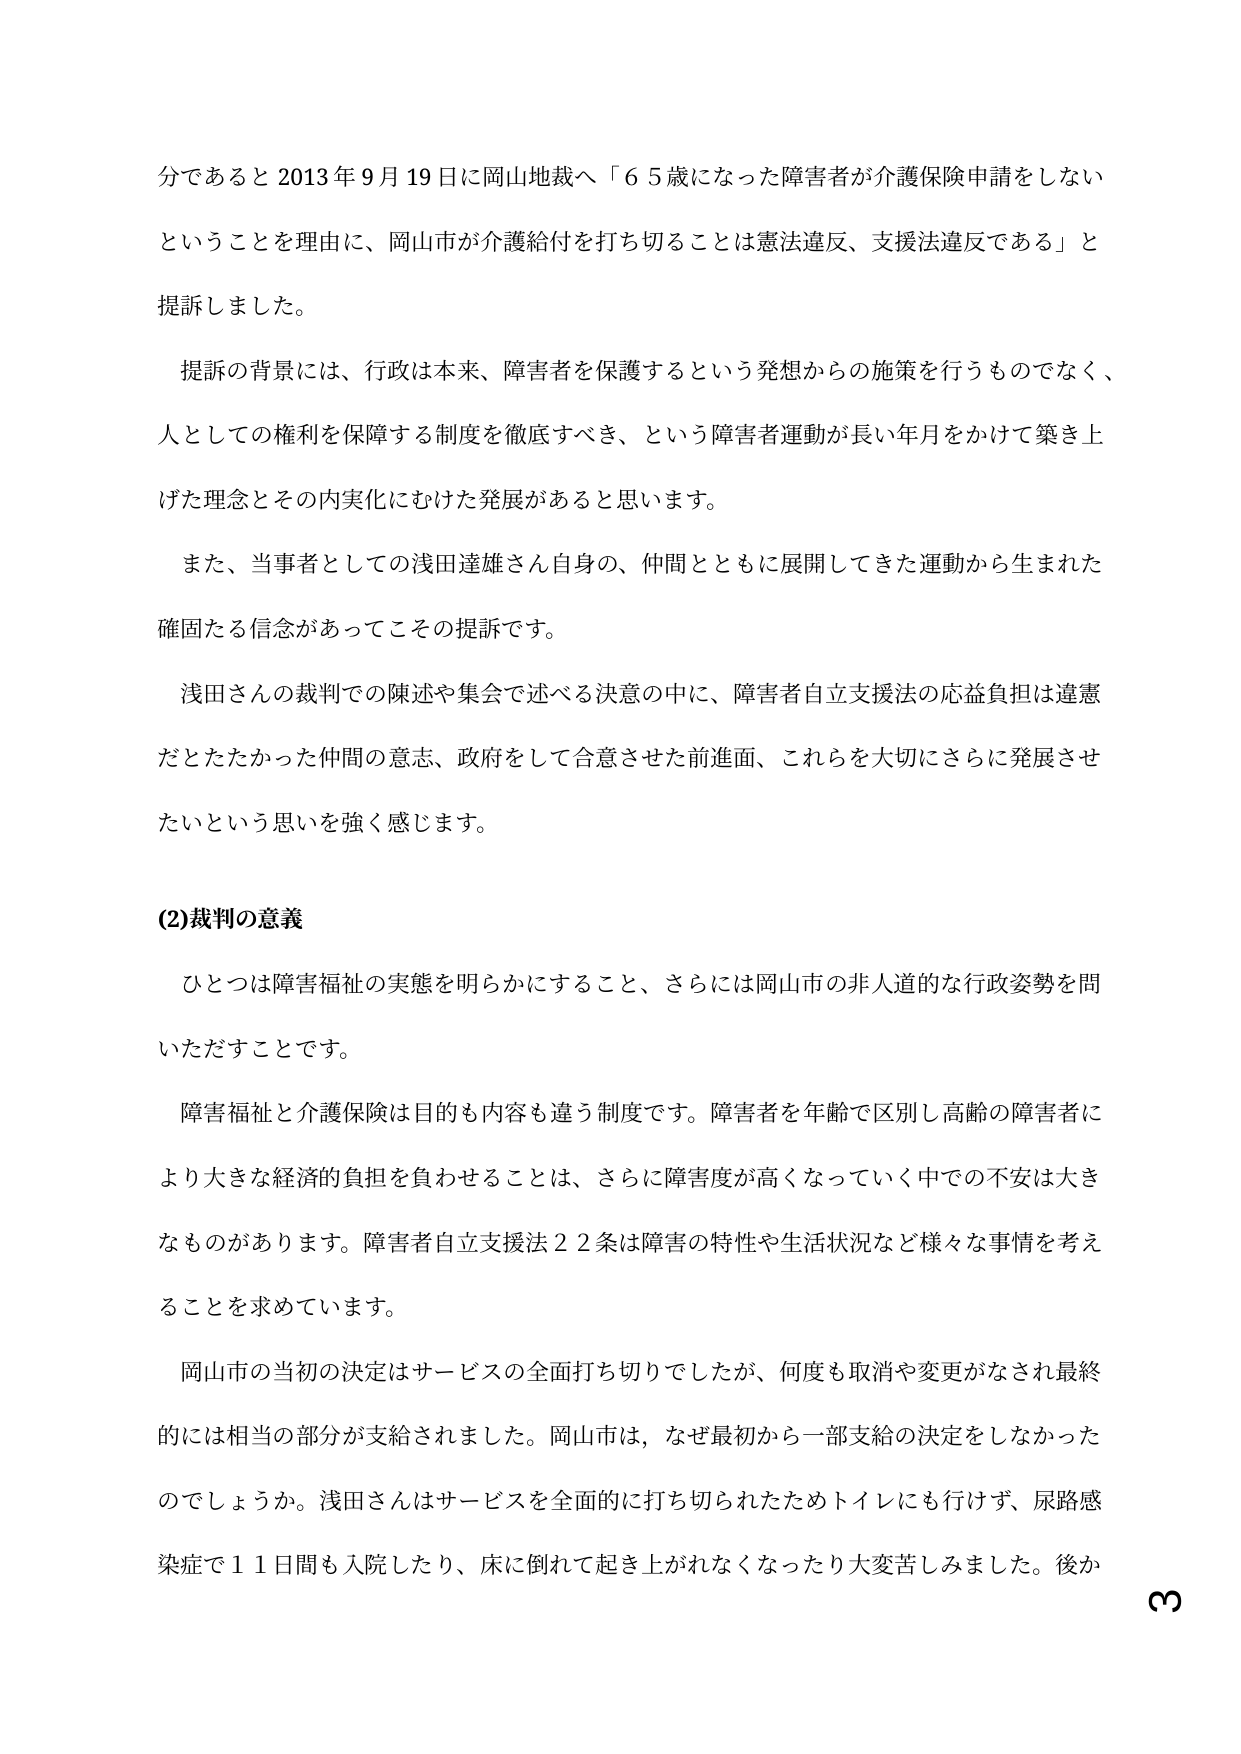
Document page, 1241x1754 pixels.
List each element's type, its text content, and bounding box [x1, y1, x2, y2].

text また、当事者としての浅田達雄さん自身の、仲間とともに展開してきた運動から生まれた確固たる信念があってこその提訴です。 [158, 531, 1104, 660]
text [158, 143, 1104, 337]
text (2)裁判の意義 [158, 886, 1104, 950]
text 障害福祉と介護保険は目的も内容も違う制度です。障害者を年齢で区別し高齢の障害者により大きな経済的負担を負わせることは、さらに障害度が高くなっていく中での不安は大きなものがあります。障害者自立支援法２２条は障害の特性や生活状況など様々な事情を考えることを求めています。 [158, 1079, 1104, 1338]
text 浅田さんの裁判での陳述や集会で述べる決意の中に、障害者自立支援法の応益負担は違憲だとたたかった仲間の意志、政府をして合意させた前進面、これらを大切にさらに発展させたいという思いを強く感じます。 [158, 660, 1104, 853]
text ひとつは障害福祉の実態を明らかにすること、さらには岡山市の非人道的な行政姿勢を問いただすことです。 [158, 950, 1104, 1079]
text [158, 1338, 1104, 1596]
text 提訴の背景には、行政は本来、障害者を保護するという発想からの施策を行うものでなく、人としての権利を保障する制度を徹底すべき、という障害者運動が長い年月をかけて築き上げた理念とその内実化にむけた発展があると思います。 [158, 337, 1104, 531]
